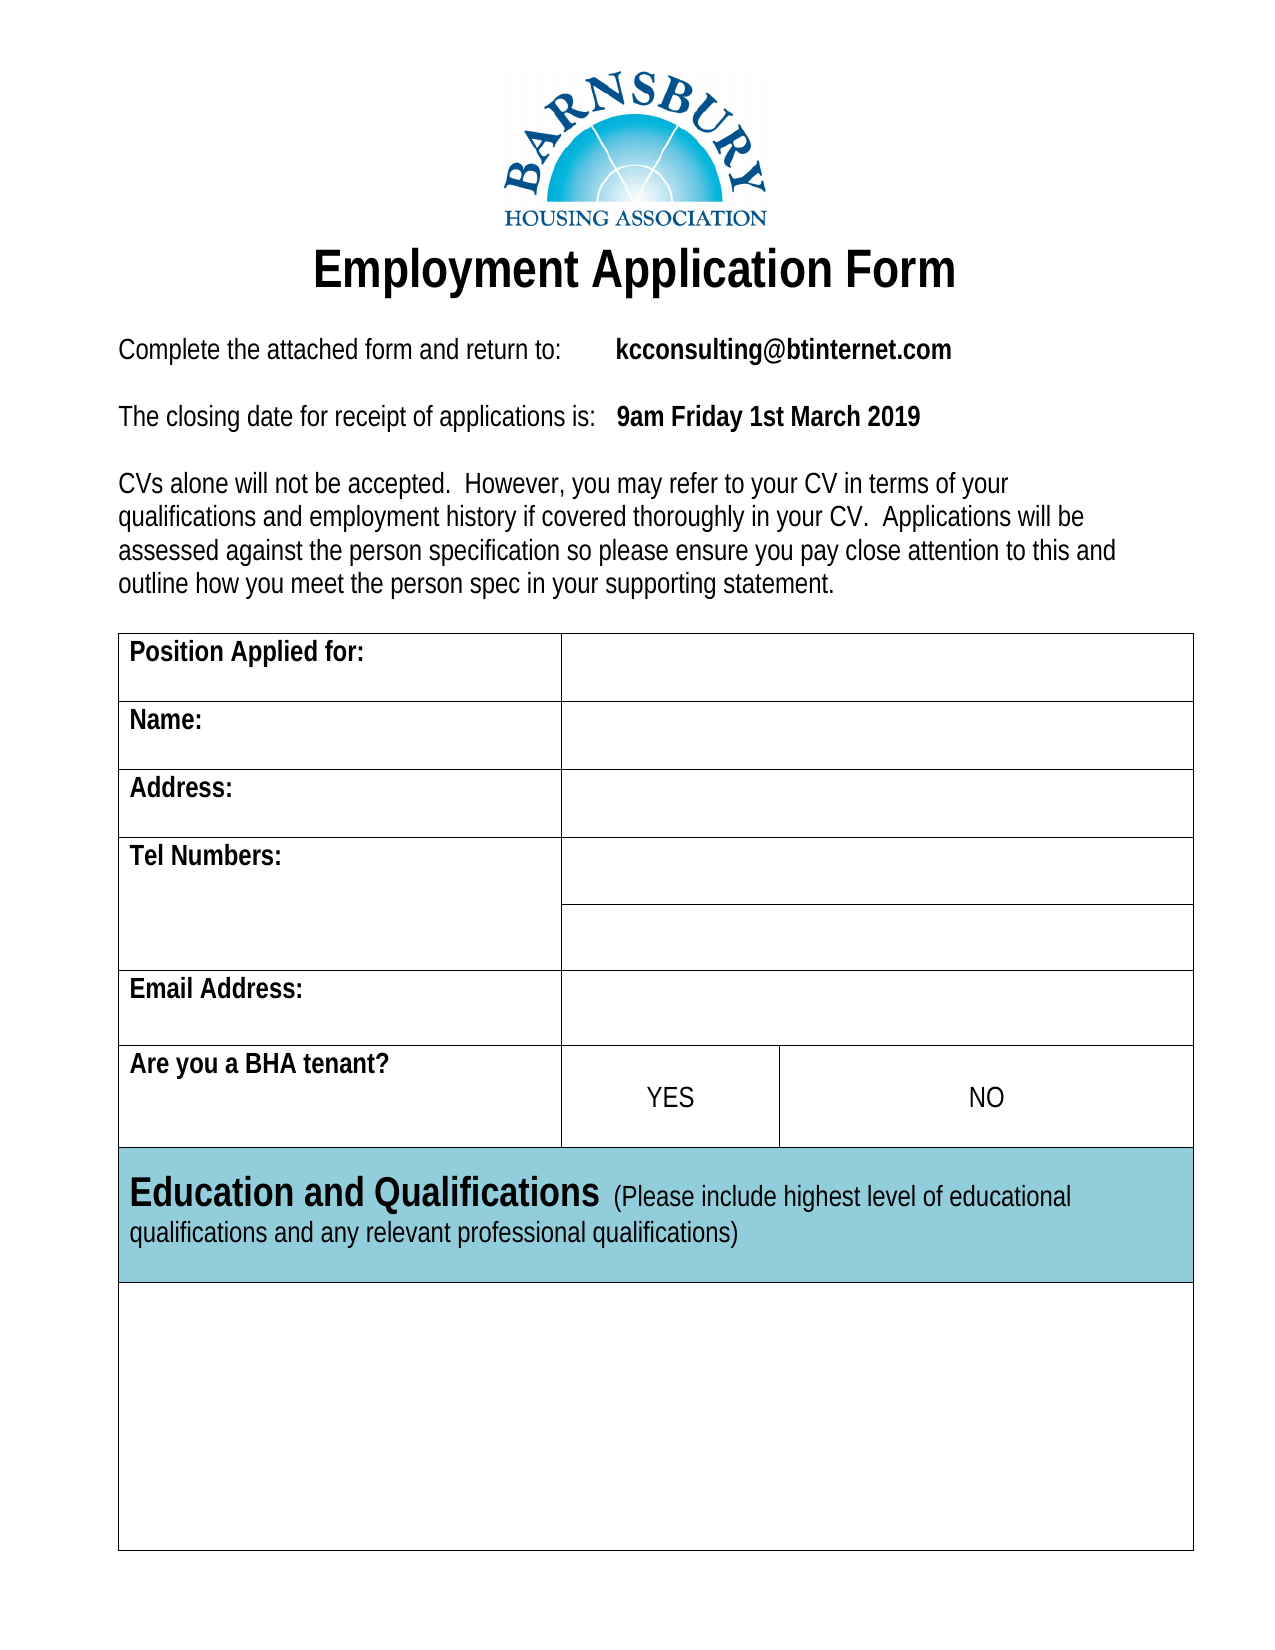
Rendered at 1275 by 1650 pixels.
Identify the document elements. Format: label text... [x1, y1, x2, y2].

table_cell NO [780, 1046, 1193, 1147]
table_cell [562, 905, 1193, 970]
table_cell [562, 702, 1193, 769]
table_cell Email Address: [119, 971, 561, 1045]
text The closing date for receipt of applications is: 9am Friday 1st March 2019 [118, 399, 1152, 433]
table_header Position Applied for: [119, 634, 561, 701]
text Complete the attached form and return to: kcconsulting@btinternet.com [118, 332, 1152, 366]
table_cell [562, 971, 1193, 1045]
table_cell Address: [119, 770, 561, 837]
table_cell Are you a BHA tenant? [119, 1046, 561, 1147]
table_cell [562, 838, 1193, 904]
text CVs alone will not be accepted. However, you may refer to your CV in terms of your qualifications and employment history if covered thoroughly in your CV. Applications will be assessed against the person specification so please ensure you pay close attention to this and outline how you meet the person spec in your supporting statement. [118, 466, 1152, 600]
table_cell Name: [119, 702, 561, 769]
table_cell YES [562, 1046, 779, 1147]
table_cell [119, 1283, 1193, 1550]
picture [483, 58, 787, 237]
text Employment Application Form [118, 237, 1152, 299]
table_cell Tel Numbers: [119, 838, 561, 970]
table_cell [562, 770, 1193, 837]
table_cell Education and Qualifications (Please include highest level of educational qualifications and any relevant professional qualifications) [119, 1148, 1193, 1282]
table_header [562, 634, 1193, 701]
